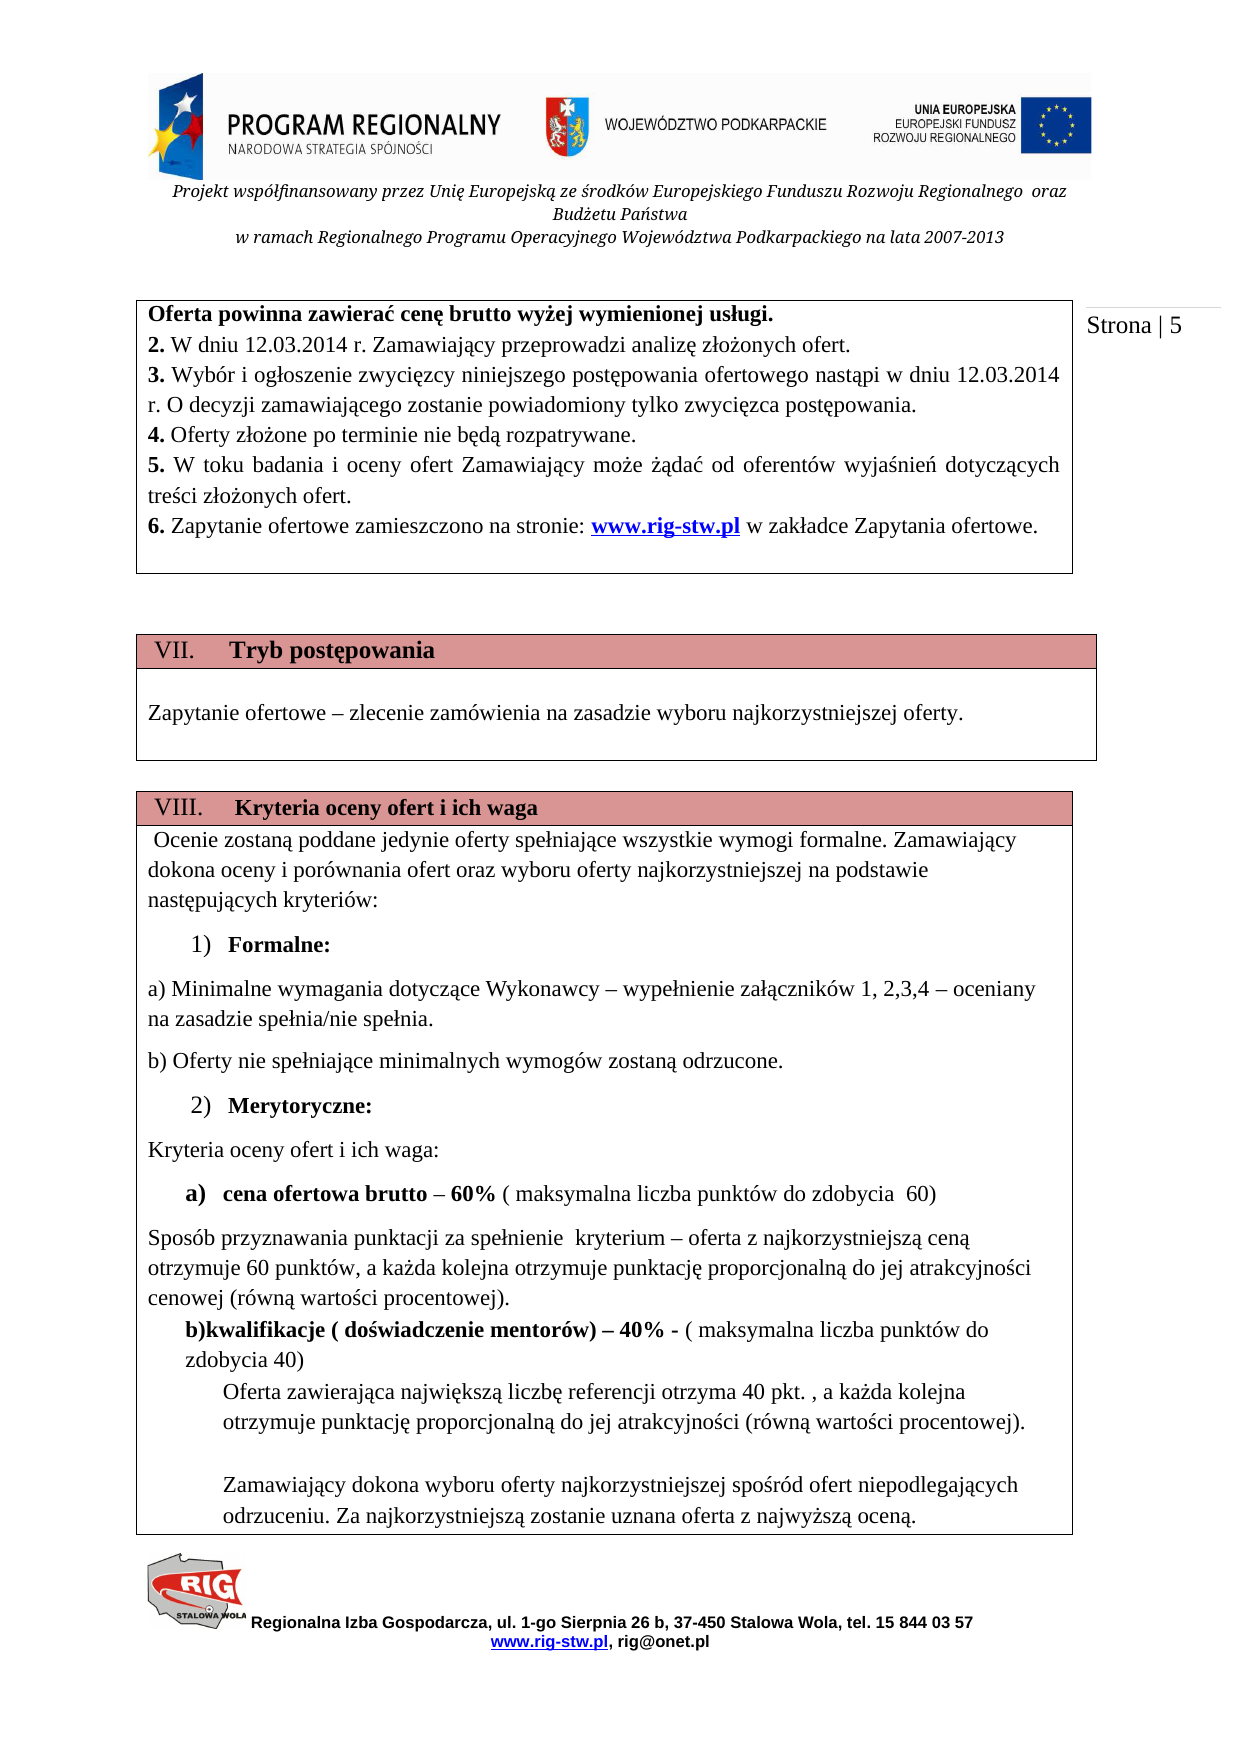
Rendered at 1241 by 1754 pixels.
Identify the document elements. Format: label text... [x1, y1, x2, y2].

table_header Kryteria oceny ofert i ich waga [137, 792, 1072, 825]
table_cell Zapytanie ofertowe – zlecenie zamówienia na zasadzie wyboru najkorzystniejszej oferty. [137, 669, 1096, 759]
table_header Tryb postępowania [137, 635, 1096, 668]
picture [147, 1553, 247, 1629]
